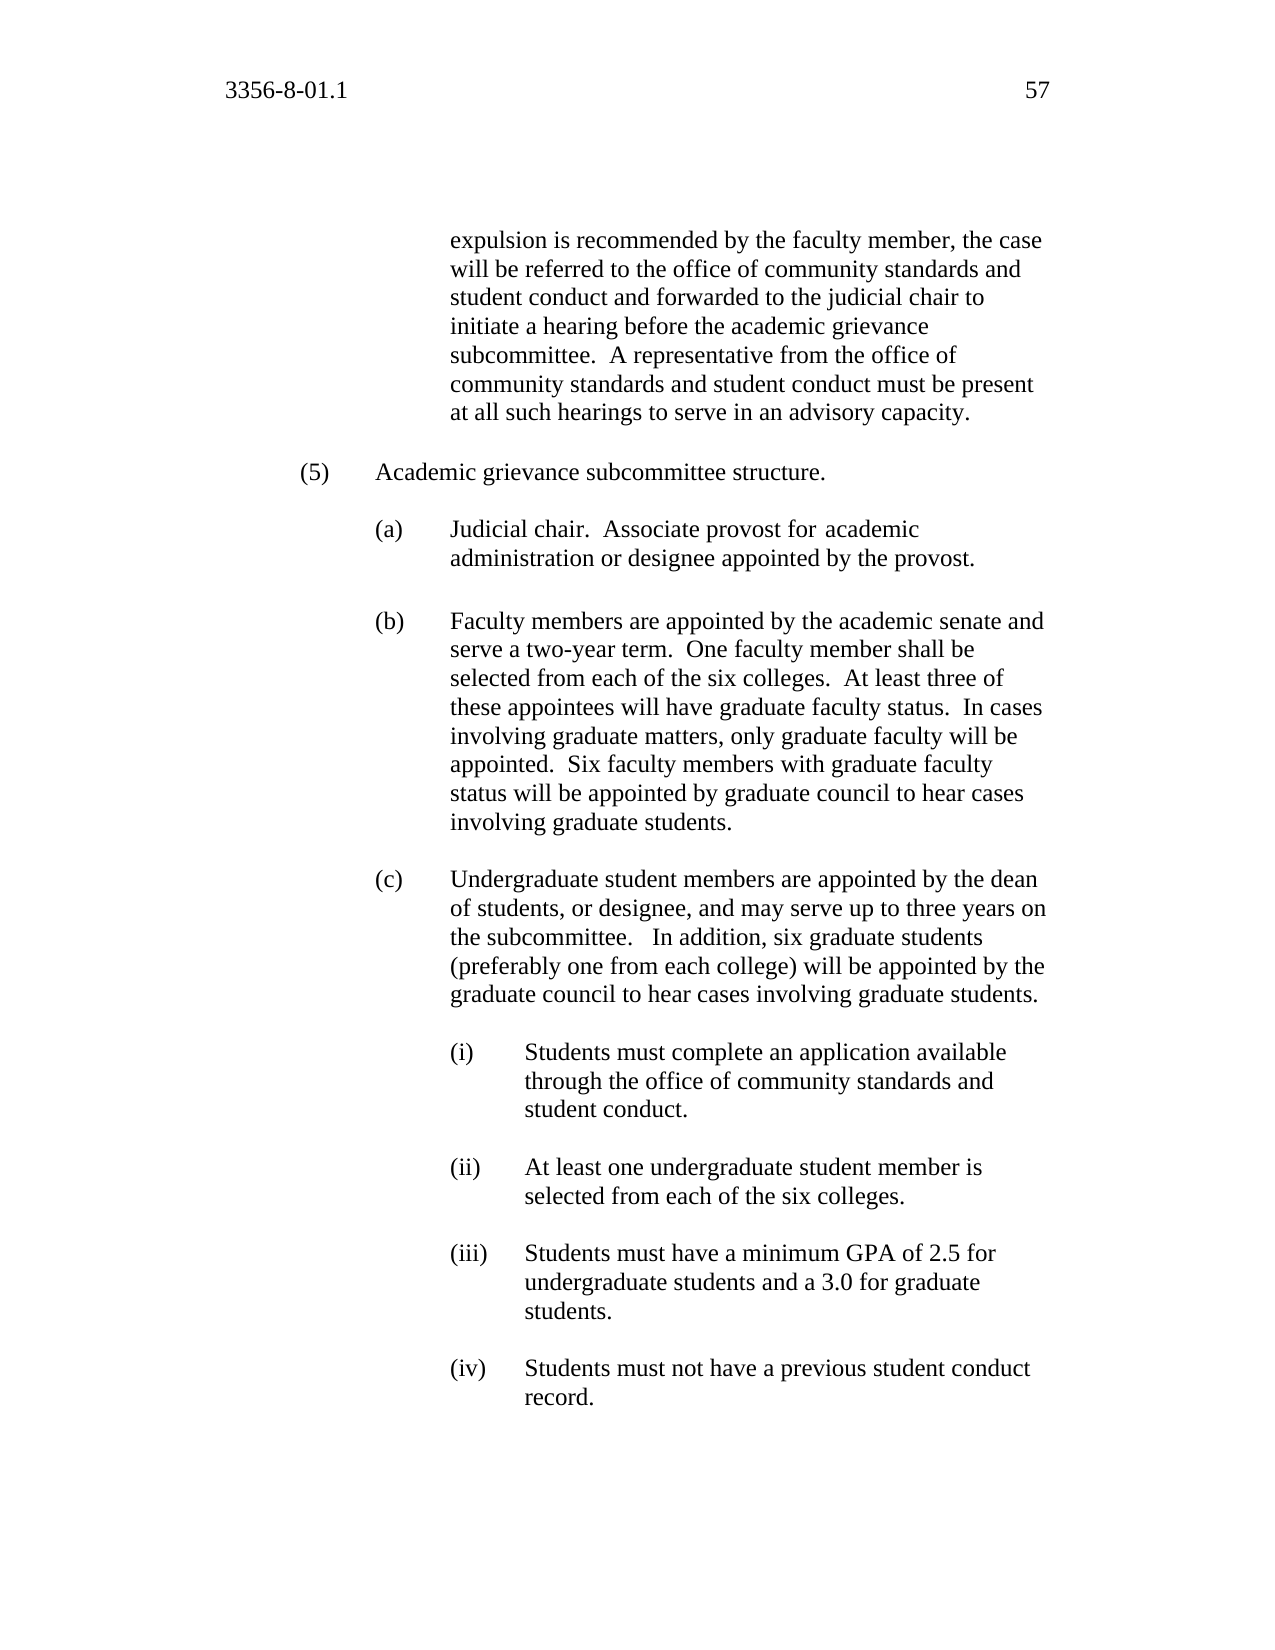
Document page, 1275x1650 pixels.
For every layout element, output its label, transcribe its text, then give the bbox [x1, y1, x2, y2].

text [375, 225, 1050, 426]
text (a) Judicial chair. Associate provost for academic administration or designee appointed by the provost. [375, 514, 1050, 572]
text (iii) Students must have a minimum GPA of 2.5 for undergraduate students and a 3.0 for graduate students. [450, 1238, 1050, 1324]
text (c) Undergraduate student members are appointed by the dean of students, or designee, and may serve up to three years on the subcommittee. In addition, six graduate students (preferably one from each college) will be appointed by the graduate council to hear cases involving graduate students. [375, 864, 1050, 1008]
text (b) Faculty members are appointed by the academic senate and serve a two-year term. One faculty member shall be selected from each of the six colleges. At least three of these appointees will have graduate faculty status. In cases involving graduate matters, only graduate faculty will be appointed. Six faculty members with graduate faculty status will be appointed by graduate council to hear cases involving graduate students. [375, 606, 1050, 836]
text (i) Students must complete an application available through the office of community standards and student conduct. [450, 1037, 1050, 1123]
text (ii) At least one undergraduate student member is selected from each of the six colleges. [450, 1152, 1050, 1209]
text (5) Academic grievance subcommittee structure. [300, 457, 1050, 486]
text (iv) Students must not have a previous student conduct record. [450, 1353, 1050, 1411]
